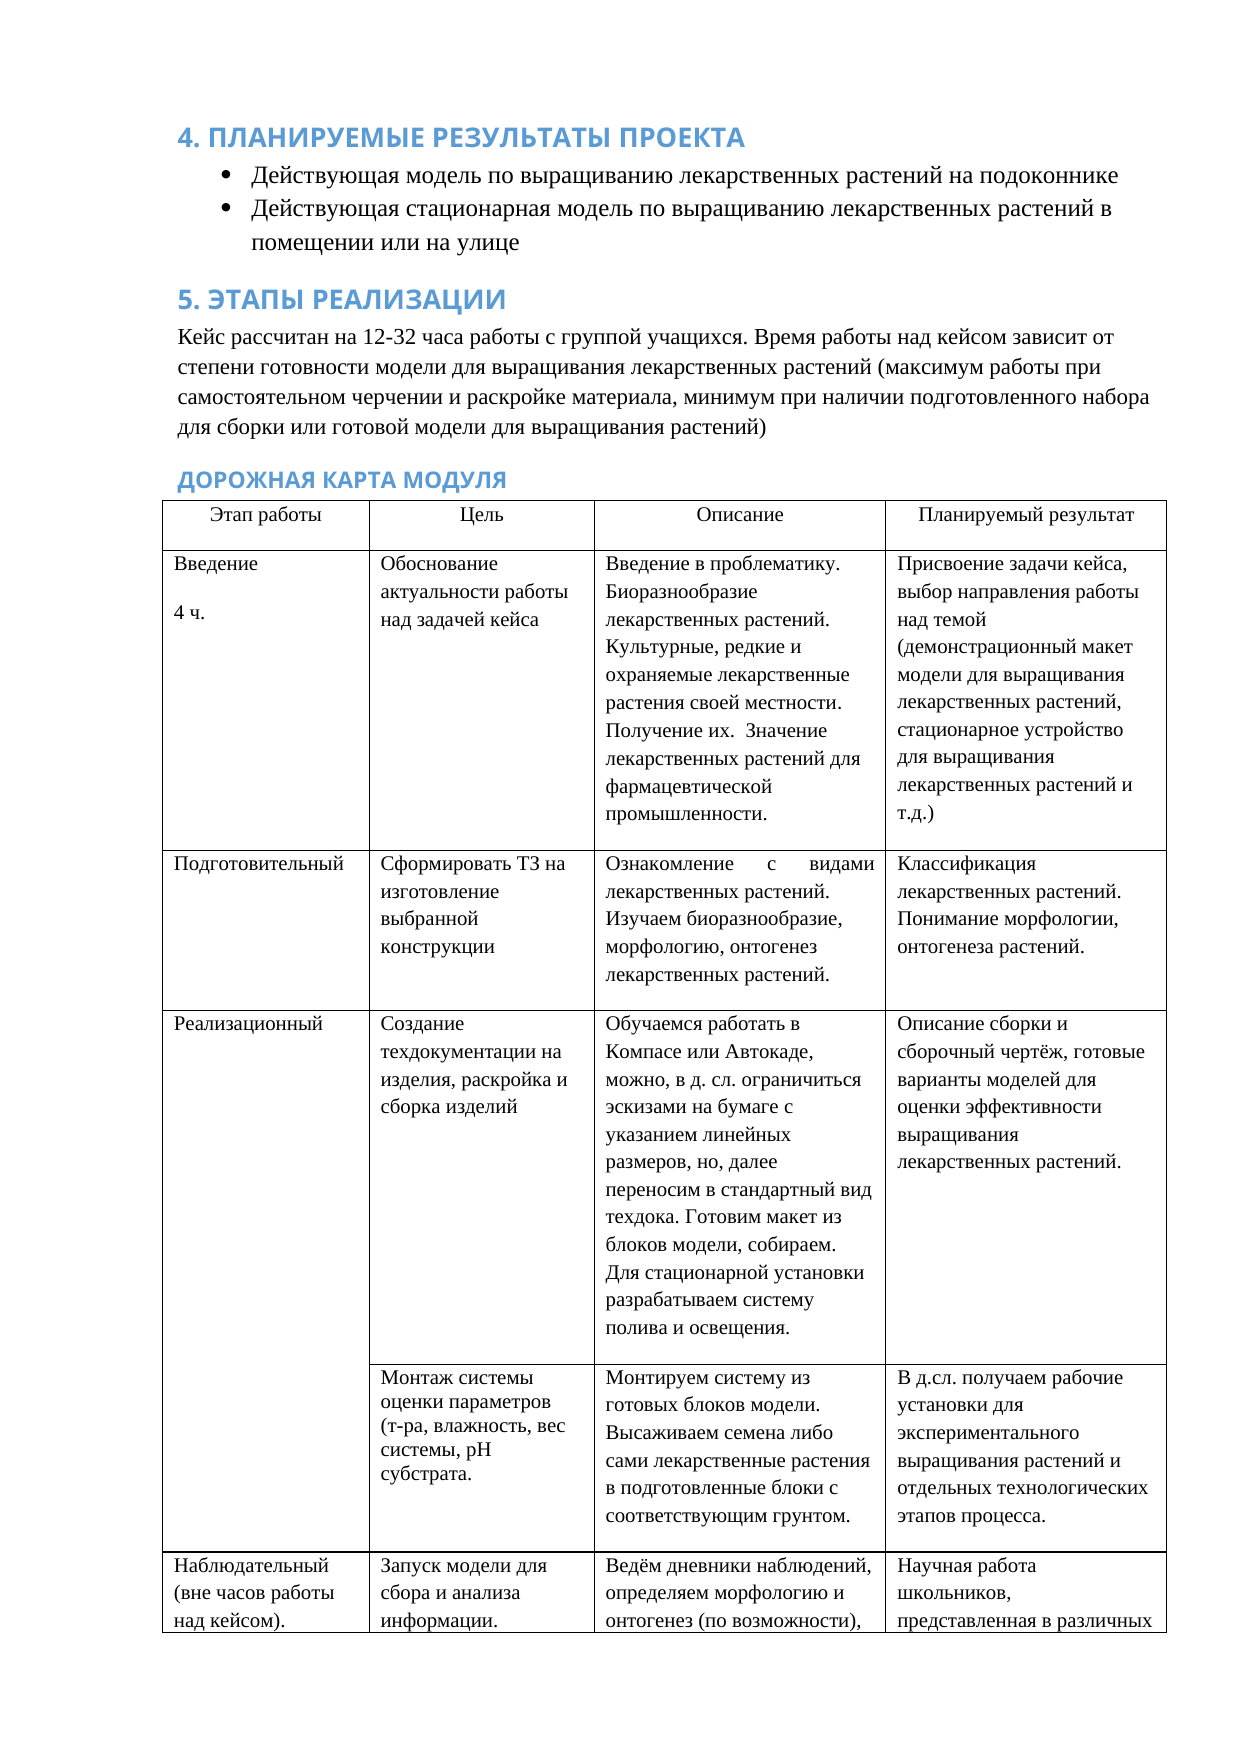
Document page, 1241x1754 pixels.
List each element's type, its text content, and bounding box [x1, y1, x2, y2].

table_cell Классификация лекарственных растений. Понимание морфологии, онтогенеза растений. [886, 851, 1166, 1010]
table_cell В д.сл. получаем рабочие установки для экспериментального выращивания растений и отдельных технологических этапов процесса. [886, 1365, 1166, 1551]
table_cell Введение 4 ч. [163, 551, 369, 850]
subtitle ДОРОЖНАЯ КАРТА МОДУЛЯ [177, 464, 1152, 496]
list Действующая стационарная модель по выращиванию лекарственных растений в помещении или на улице [222, 193, 1152, 255]
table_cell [886, 1553, 1166, 1632]
table_cell Сформировать ТЗ на изготовление выбранной конструкции [370, 851, 594, 1010]
subtitle 4. ПЛАНИРУЕМЫЕ РЕЗУЛЬТАТЫ ПРОЕКТА [177, 118, 1152, 155]
table_cell Реализационный [163, 1011, 369, 1551]
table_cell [595, 1553, 885, 1632]
table_cell Описание сборки и сборочный чертёж, готовые варианты моделей для оценки эффективности выращивания лекарственных растений. [886, 1011, 1166, 1364]
table_cell Монтируем систему из готовых блоков модели. Высаживаем семена либо сами лекарственные растения в подготовленные блоки с соответствующим грунтом. [595, 1365, 885, 1551]
table_header Описание [595, 501, 885, 550]
table_cell Обоснование актуальности работы над задачей кейса [370, 551, 594, 850]
table_header Цель [370, 501, 594, 550]
table_header Этап работы [163, 501, 369, 550]
table_cell Обучаемся работать в Компасе или Автокаде, можно, в д. сл. ограничиться эскизами на бумаге с указанием линейных размеров, но, далее переносим в стандартный вид техдока. Готовим макет из блоков модели, собираем. Для стационарной установки разрабатываем систему полива и освещения. [595, 1011, 885, 1364]
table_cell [163, 1553, 369, 1632]
table_cell Монтаж системы оценки параметров (т-ра, влажность, вес системы, рН субстрата. [370, 1365, 594, 1551]
text Кейс рассчитан на 12-32 часа работы с группой учащихся. Время работы над кейсом зависит от степени готовности модели для выращивания лекарственных растений (максимум работы при самостоятельном черчении и раскройке материала, минимум при наличии подготовленного набора для сборки или готовой модели для выращивания растений) [177, 323, 1152, 440]
table_cell Присвоение задачи кейса, выбор направления работы над темой (демонстрационный макет модели для выращивания лекарственных растений, стационарное устройство для выращивания лекарственных растений и т.д.) [886, 551, 1166, 850]
table_cell Введение в проблематику. Биоразнообразие лекарственных растений. Культурные, редкие и охраняемые лекарственные растения своей местности. Получение их. Значение лекарственных растений для фармацевтической промышленности. [595, 551, 885, 850]
table_header Планируемый результат [886, 501, 1166, 550]
table_cell Создание техдокументации на изделия, раскройка и сборка изделий [370, 1011, 594, 1364]
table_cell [370, 1553, 594, 1632]
subtitle 5. ЭТАПЫ РЕАЛИЗАЦИИ [177, 280, 1152, 317]
list Действующая модель по выращиванию лекарственных растений на подоконнике [222, 161, 1152, 189]
table_cell Подготовительный [163, 851, 369, 1010]
table_cell Ознакомление с видами лекарственных растений. Изучаем биоразнообразие, морфологию, онтогенез лекарственных растений. [595, 851, 885, 1010]
